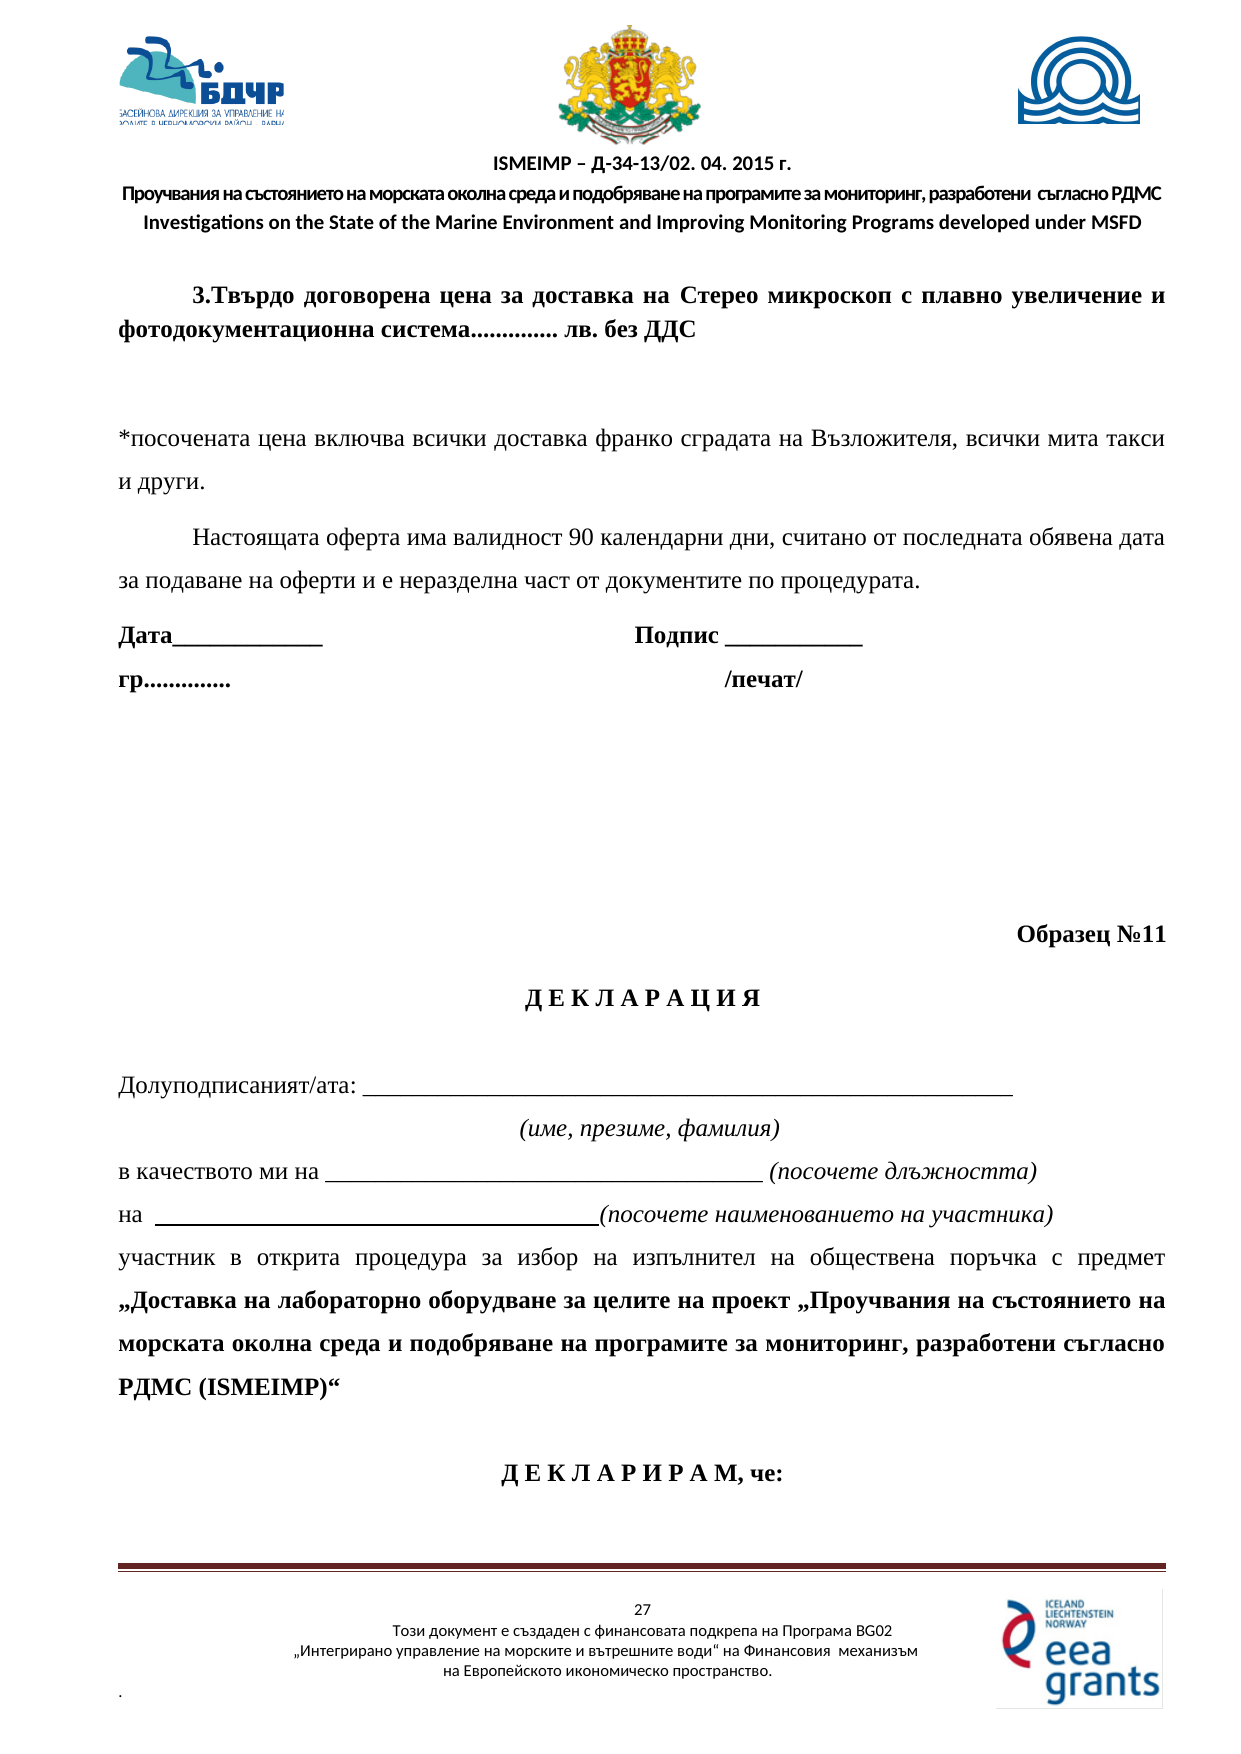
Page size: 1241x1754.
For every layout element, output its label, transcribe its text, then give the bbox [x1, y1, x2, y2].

text Настоящата оферта има валидност 90 календарни дни, считано от последната обявена дата за подаване на оферти и е неразделна част от документите по процедурата. [118, 522, 1166, 594]
text Дата____________ Подпис ___________ [118, 621, 1164, 649]
text (име, презиме, фамилия) [118, 1113, 1166, 1142]
text *посочената цена включва всички доставка франко сградата на Възложителя, всички мита такси и други. [118, 423, 1166, 495]
text Д Е К Л А Р И Р А М, че: [118, 1458, 1166, 1487]
text Долуподписаният/ата: ____________________________________________________ [118, 1070, 1166, 1098]
text в качеството ми на ___________________________________ (посочете длъжността) [118, 1156, 1166, 1185]
picture [996, 1589, 1164, 1710]
picture [558, 25, 702, 146]
text Д Е К Л А Р А Ц И Я [118, 983, 1166, 1012]
text гр.............. /печат/ [118, 664, 1164, 692]
picture [1018, 36, 1140, 124]
text Образец №11 [118, 919, 1167, 948]
text участник в открита процедура за избор на изпълнител на обществена поръчка с предмет „Доставка на лабораторно оборудване за целите на проект „Проучвания на състоянието на морската околна среда и подобряване на програмите за мониторинг, разработени съгласно РДМС (ISMEIMP)“ [118, 1242, 1166, 1400]
text 3.Твърдо договорена цена за доставка на Стерео микроскоп с плавно увеличение и фотодокументационна система.............. лв. без ДДС [118, 281, 1166, 342]
text на (посочете наименованието на участника) [118, 1199, 1166, 1228]
picture [118, 36, 284, 124]
